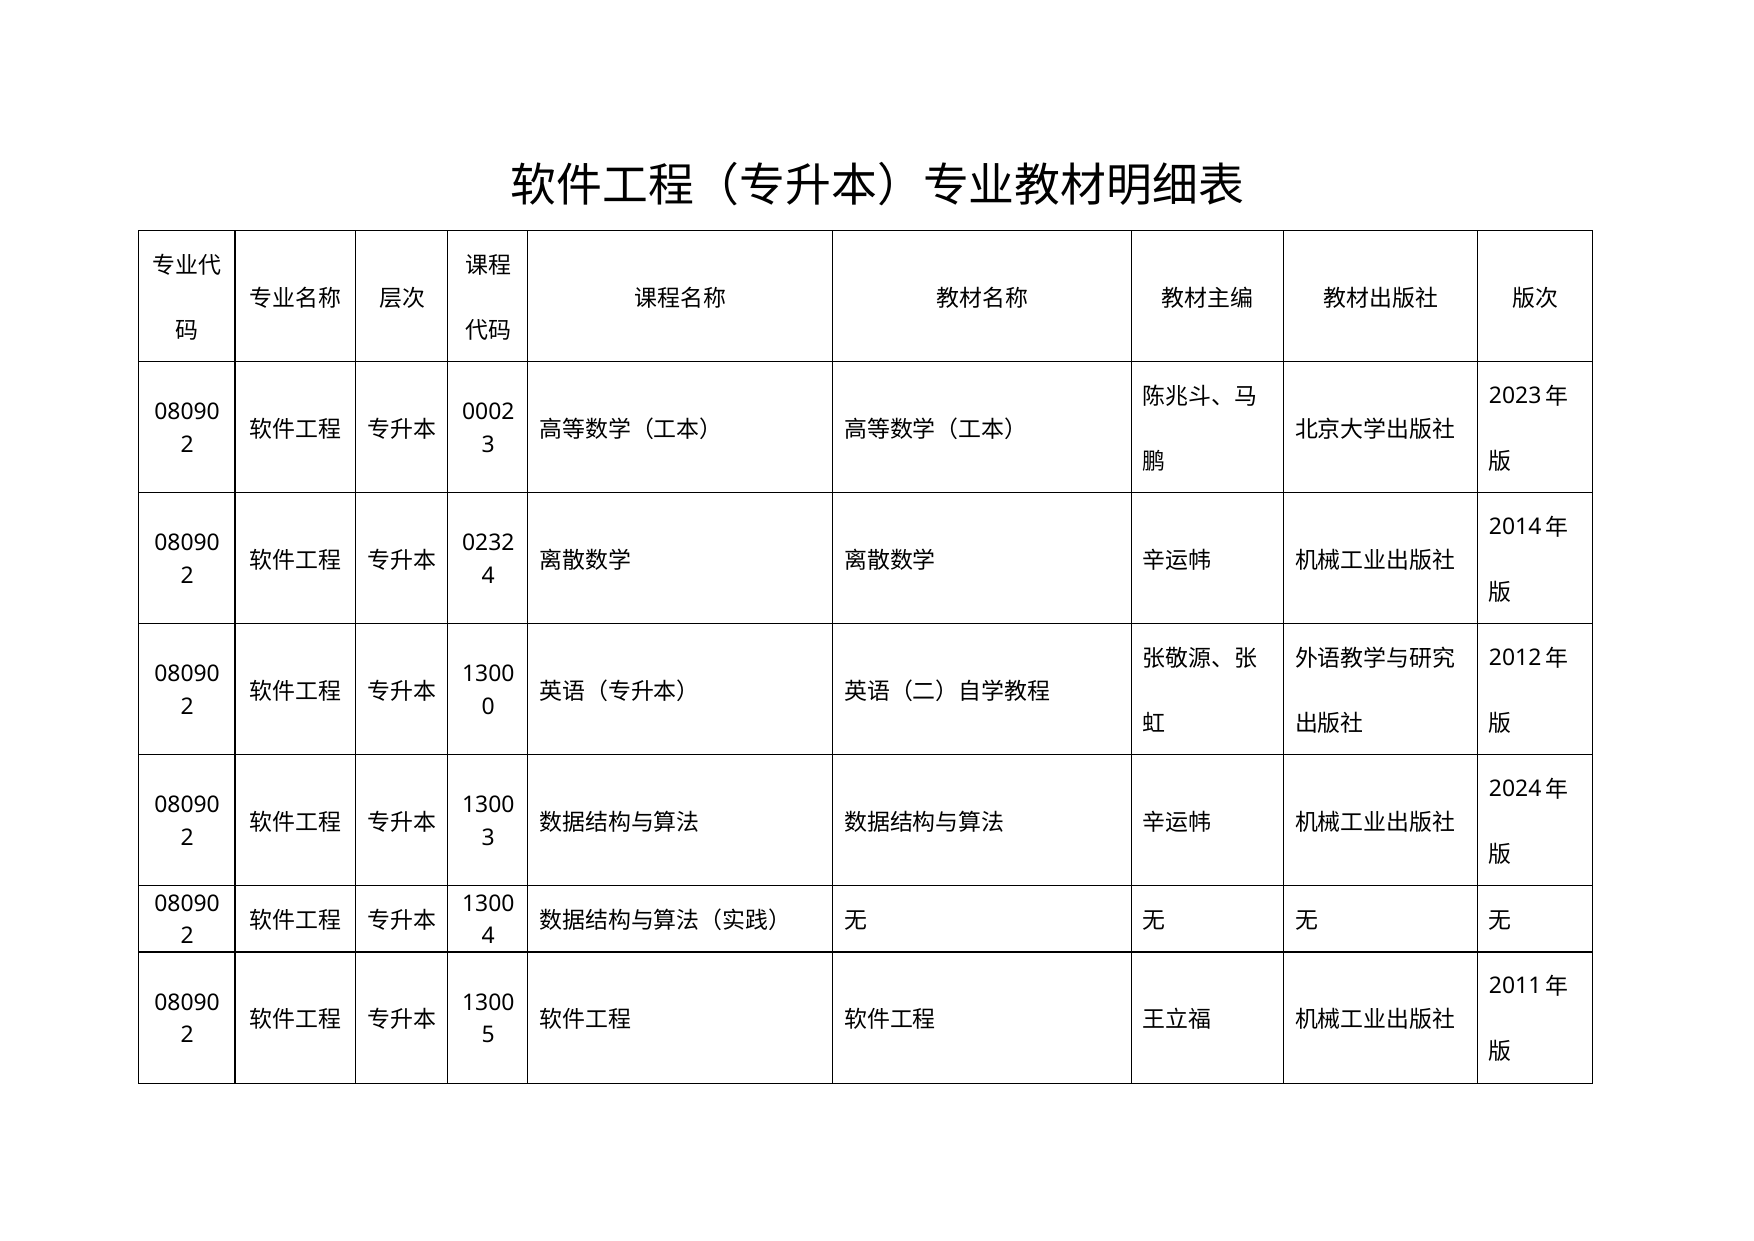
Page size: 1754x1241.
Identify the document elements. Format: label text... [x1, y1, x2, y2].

table_cell 软件工程 [528, 953, 832, 1082]
table_cell 数据结构与算法 [528, 755, 832, 885]
table_cell 13005 [448, 953, 527, 1082]
table_cell 王立福 [1132, 953, 1283, 1082]
table_cell 软件工程 [236, 624, 355, 754]
table_cell 2014年版 [1478, 493, 1592, 623]
table_cell 080902 [139, 953, 234, 1082]
table_cell 软件工程 [236, 755, 355, 885]
table_cell 英语（专升本） [528, 624, 832, 754]
table_cell 2011年版 [1478, 953, 1592, 1082]
table_cell 13000 [448, 624, 527, 754]
table_cell 软件工程 [833, 953, 1131, 1082]
table_cell 无 [1284, 886, 1477, 951]
table_cell 高等数学（工本） [833, 362, 1131, 492]
table_cell 数据结构与算法（实践） [528, 886, 832, 951]
table_cell 专升本 [356, 624, 447, 754]
table_header 专业名称 [236, 231, 355, 361]
table_cell 专升本 [356, 362, 447, 492]
table_cell 软件工程 [236, 493, 355, 623]
table_cell 13003 [448, 755, 527, 885]
text 软件工程（专升本）专业教材明细表 [150, 133, 1604, 230]
table_cell 080902 [139, 624, 234, 754]
table_cell 软件工程 [236, 886, 355, 951]
table_header 课程名称 [528, 231, 832, 361]
table_header 版次 [1478, 231, 1592, 361]
table_cell 专升本 [356, 755, 447, 885]
table_cell 080902 [139, 886, 234, 951]
table_cell 02324 [448, 493, 527, 623]
table_cell 专升本 [356, 886, 447, 951]
table_cell 2023年版 [1478, 362, 1592, 492]
table_cell 软件工程 [236, 953, 355, 1082]
table_cell 13004 [448, 886, 527, 951]
table_header 层次 [356, 231, 447, 361]
table_cell 离散数学 [833, 493, 1131, 623]
table_header 教材名称 [833, 231, 1131, 361]
table_cell 无 [833, 886, 1131, 951]
table_cell 陈兆斗、马鹏 [1132, 362, 1283, 492]
table_cell 080902 [139, 755, 234, 885]
table_cell 2024年版 [1478, 755, 1592, 885]
table_cell 080902 [139, 362, 234, 492]
table_cell 00023 [448, 362, 527, 492]
table_cell 英语（二）自学教程 [833, 624, 1131, 754]
table_cell 软件工程 [236, 362, 355, 492]
table_cell 高等数学（工本） [528, 362, 832, 492]
table_cell 080902 [139, 493, 234, 623]
table_header 教材出版社 [1284, 231, 1477, 361]
table_cell 专升本 [356, 493, 447, 623]
table_header 专业代码 [139, 231, 234, 361]
table_cell 张敬源、张虹 [1132, 624, 1283, 754]
table_cell 离散数学 [528, 493, 832, 623]
table_header 教材主编 [1132, 231, 1283, 361]
table_cell 2012年版 [1478, 624, 1592, 754]
table_cell 机械工业出版社 [1284, 953, 1477, 1082]
table_cell 北京大学出版社 [1284, 362, 1477, 492]
table_cell 机械工业出版社 [1284, 755, 1477, 885]
table_cell 无 [1478, 886, 1592, 951]
table_cell 专升本 [356, 953, 447, 1082]
table_cell 无 [1132, 886, 1283, 951]
table_cell 辛运帏 [1132, 493, 1283, 623]
table_cell 外语教学与研究出版社 [1284, 624, 1477, 754]
table_header 课程代码 [448, 231, 527, 361]
table_cell 数据结构与算法 [833, 755, 1131, 885]
table_cell 机械工业出版社 [1284, 493, 1477, 623]
table_cell 辛运帏 [1132, 755, 1283, 885]
